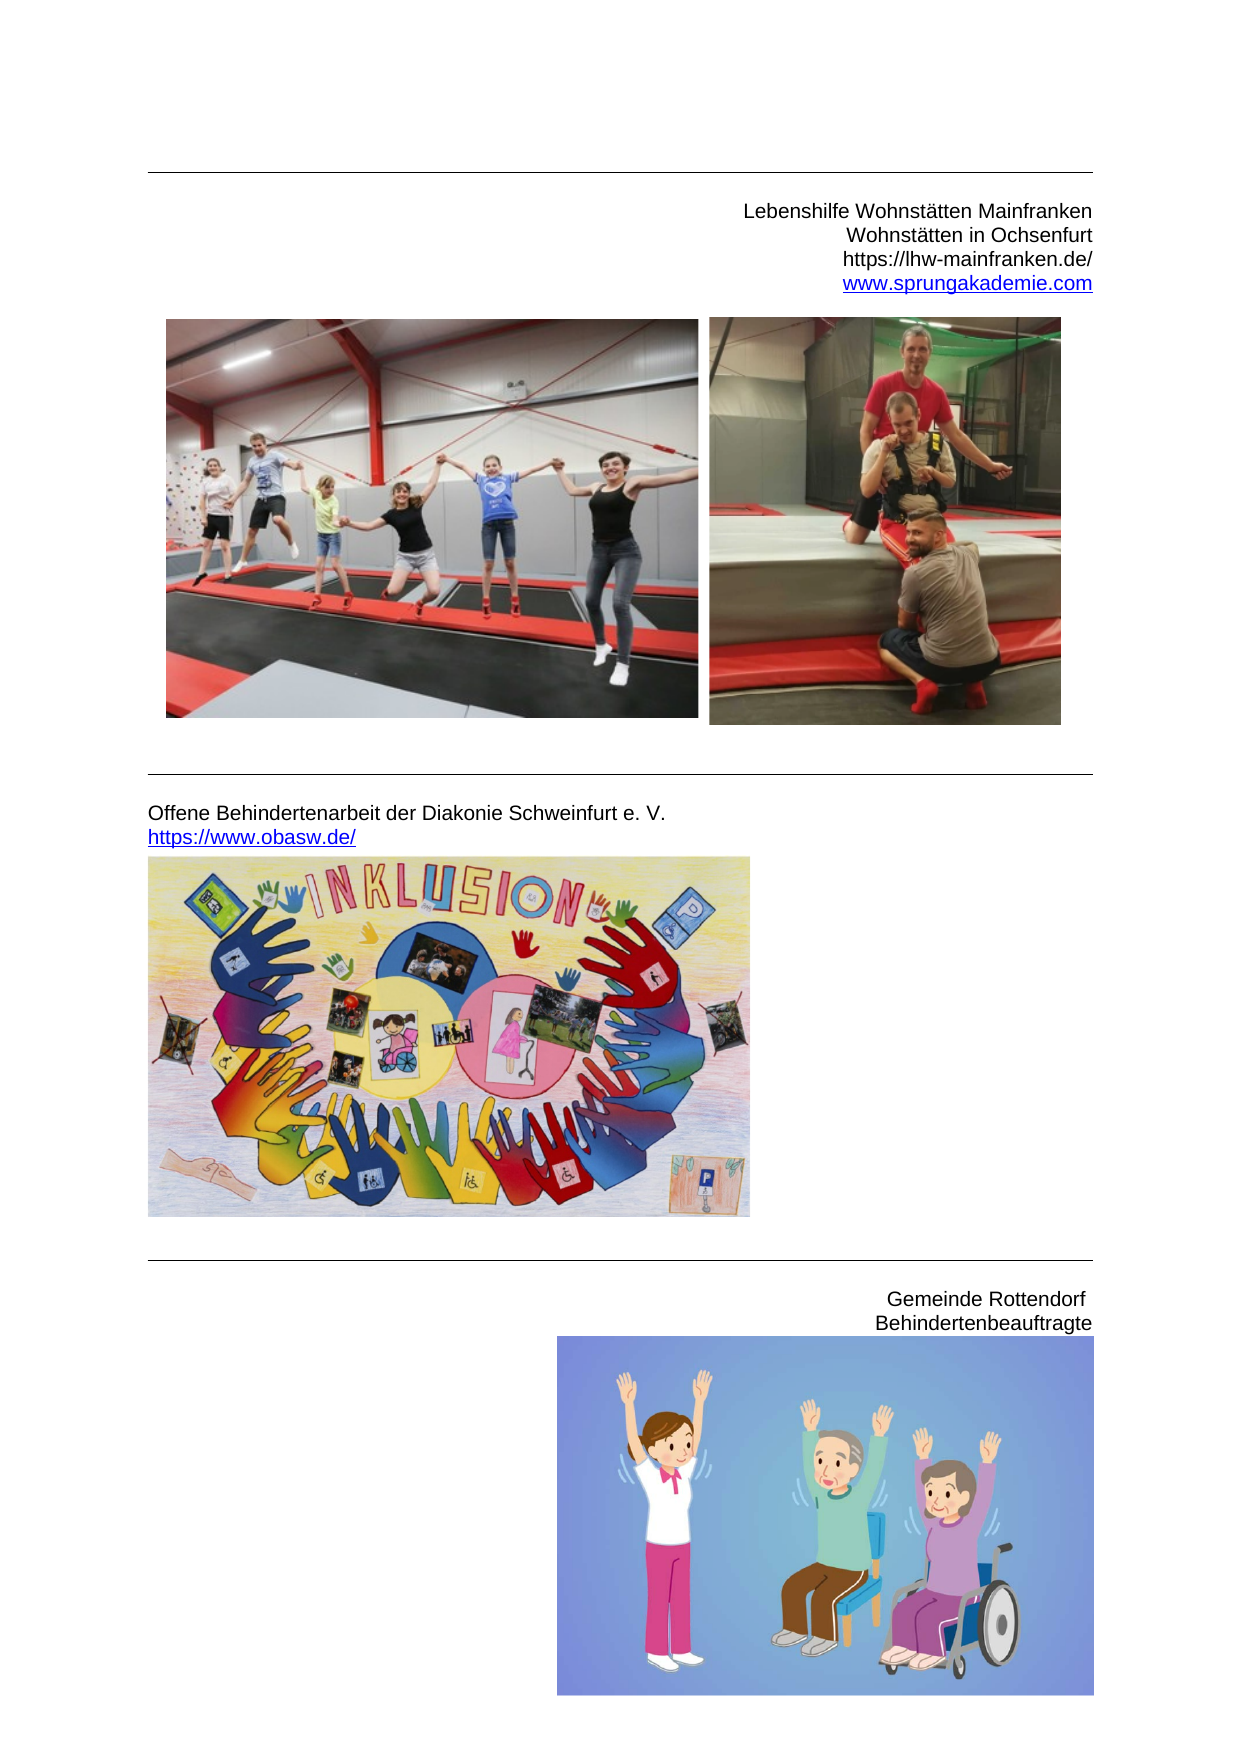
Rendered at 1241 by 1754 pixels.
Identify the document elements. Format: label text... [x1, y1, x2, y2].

text Gemeinde Rottendorf [148, 1287, 1093, 1311]
text Behindertenbeauftragte [148, 1311, 1093, 1335]
picture [166, 319, 699, 718]
picture [709, 317, 1061, 725]
text www.sprungakademie.com [148, 271, 1093, 294]
text https://lhw-mainfranken.de/ [148, 247, 1093, 271]
picture [147, 855, 751, 1217]
text Offene Behindertenarbeit der Diakonie Schweinfurt e. V. [148, 801, 1093, 825]
text Lebenshilfe Wohnstätten Mainfranken [148, 199, 1093, 223]
text Wohnstätten in Ochsenfurt [148, 223, 1093, 247]
text https://www.obasw.de/ [148, 825, 1093, 849]
picture [557, 1336, 1095, 1696]
